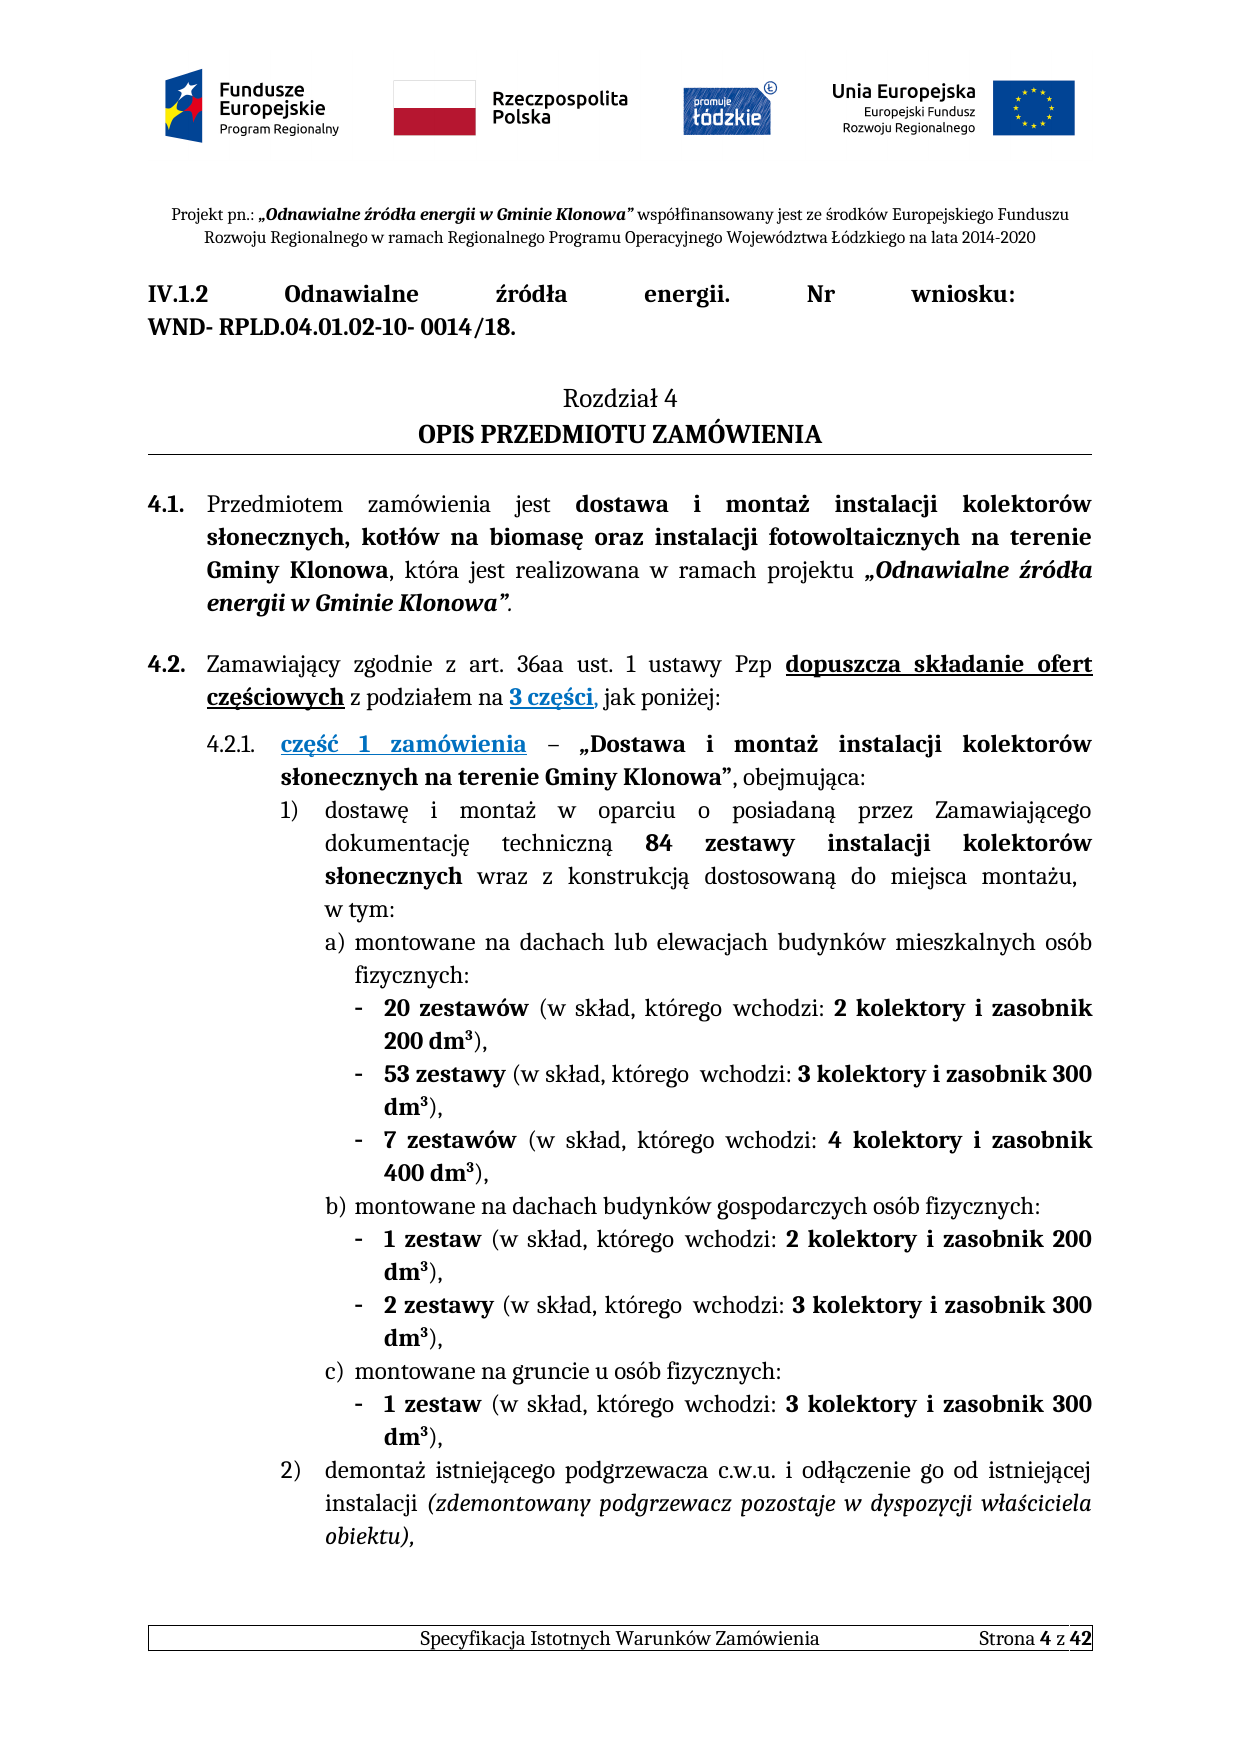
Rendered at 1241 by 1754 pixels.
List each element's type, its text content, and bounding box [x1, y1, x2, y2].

list Przedmiotem zamówienia jest dostawa i montaż instalacji kolektorów słonecznych, kotłów na biomasę oraz instalacji fotowoltaicznych na terenie Gminy Klonowa, która jest realizowana w ramach projektu „Odnawialne źródła energii w Gminie Klonowa”. [148, 490, 1093, 618]
list 1 zestaw (w skład, którego wchodzi: 2 kolektory i zasobnik 200 dm3), [354, 1225, 1093, 1287]
list dostawę i montaż w oparciu o posiadaną przez Zamawiającego dokumentację techniczną 84 zestawy instalacji kolektorów słonecznych wraz z konstrukcją dostosowaną do miejsca montażu, w tym: [281, 796, 1093, 923]
list 7 zestawów (w skład, którego wchodzi: 4 kolektory i zasobnik 400 dm3), [354, 1126, 1093, 1188]
list montowane na dachach budynków gospodarczych osób fizycznych: [325, 1192, 1093, 1221]
list 53 zestawy (w skład, którego wchodzi: 3 kolektory i zasobnik 300 dm3), [354, 1060, 1093, 1122]
list Zamawiający zgodnie z art. 36aa ust. 1 ustawy Pzp dopuszcza składanie ofert częściowych z podziałem na 3 części, jak poniżej: [148, 650, 1093, 712]
list 1 zestaw (w skład, którego wchodzi: 3 kolektory i zasobnik 300 dm3), [354, 1390, 1093, 1452]
list 20 zestawów (w skład, którego wchodzi: 2 kolektory i zasobnik 200 dm3), [354, 994, 1093, 1056]
list 2 zestawy (w skład, którego wchodzi: 3 kolektory i zasobnik 300 dm3), [354, 1291, 1093, 1353]
picture [147, 50, 1093, 161]
list demontaż istniejącego podgrzewacza c.w.u. i odłączenie go od istniejącej instalacji (zdemontowany podgrzewacz pozostaje w dyspozycji właściciela obiektu), [281, 1456, 1093, 1551]
list montowane na gruncie u osób fizycznych: [325, 1357, 1093, 1386]
table_header Rozdział 4 OPIS PRZEDMIOTU ZAMÓWIENIA [148, 383, 1092, 454]
list część 1 zamówienia – „Dostawa i montaż instalacji kolektorów słonecznych na terenie Gminy Klonowa”, obejmująca: [207, 729, 1093, 791]
list montowane na dachach lub elewacjach budynków mieszkalnych osób fizycznych: [325, 928, 1093, 989]
